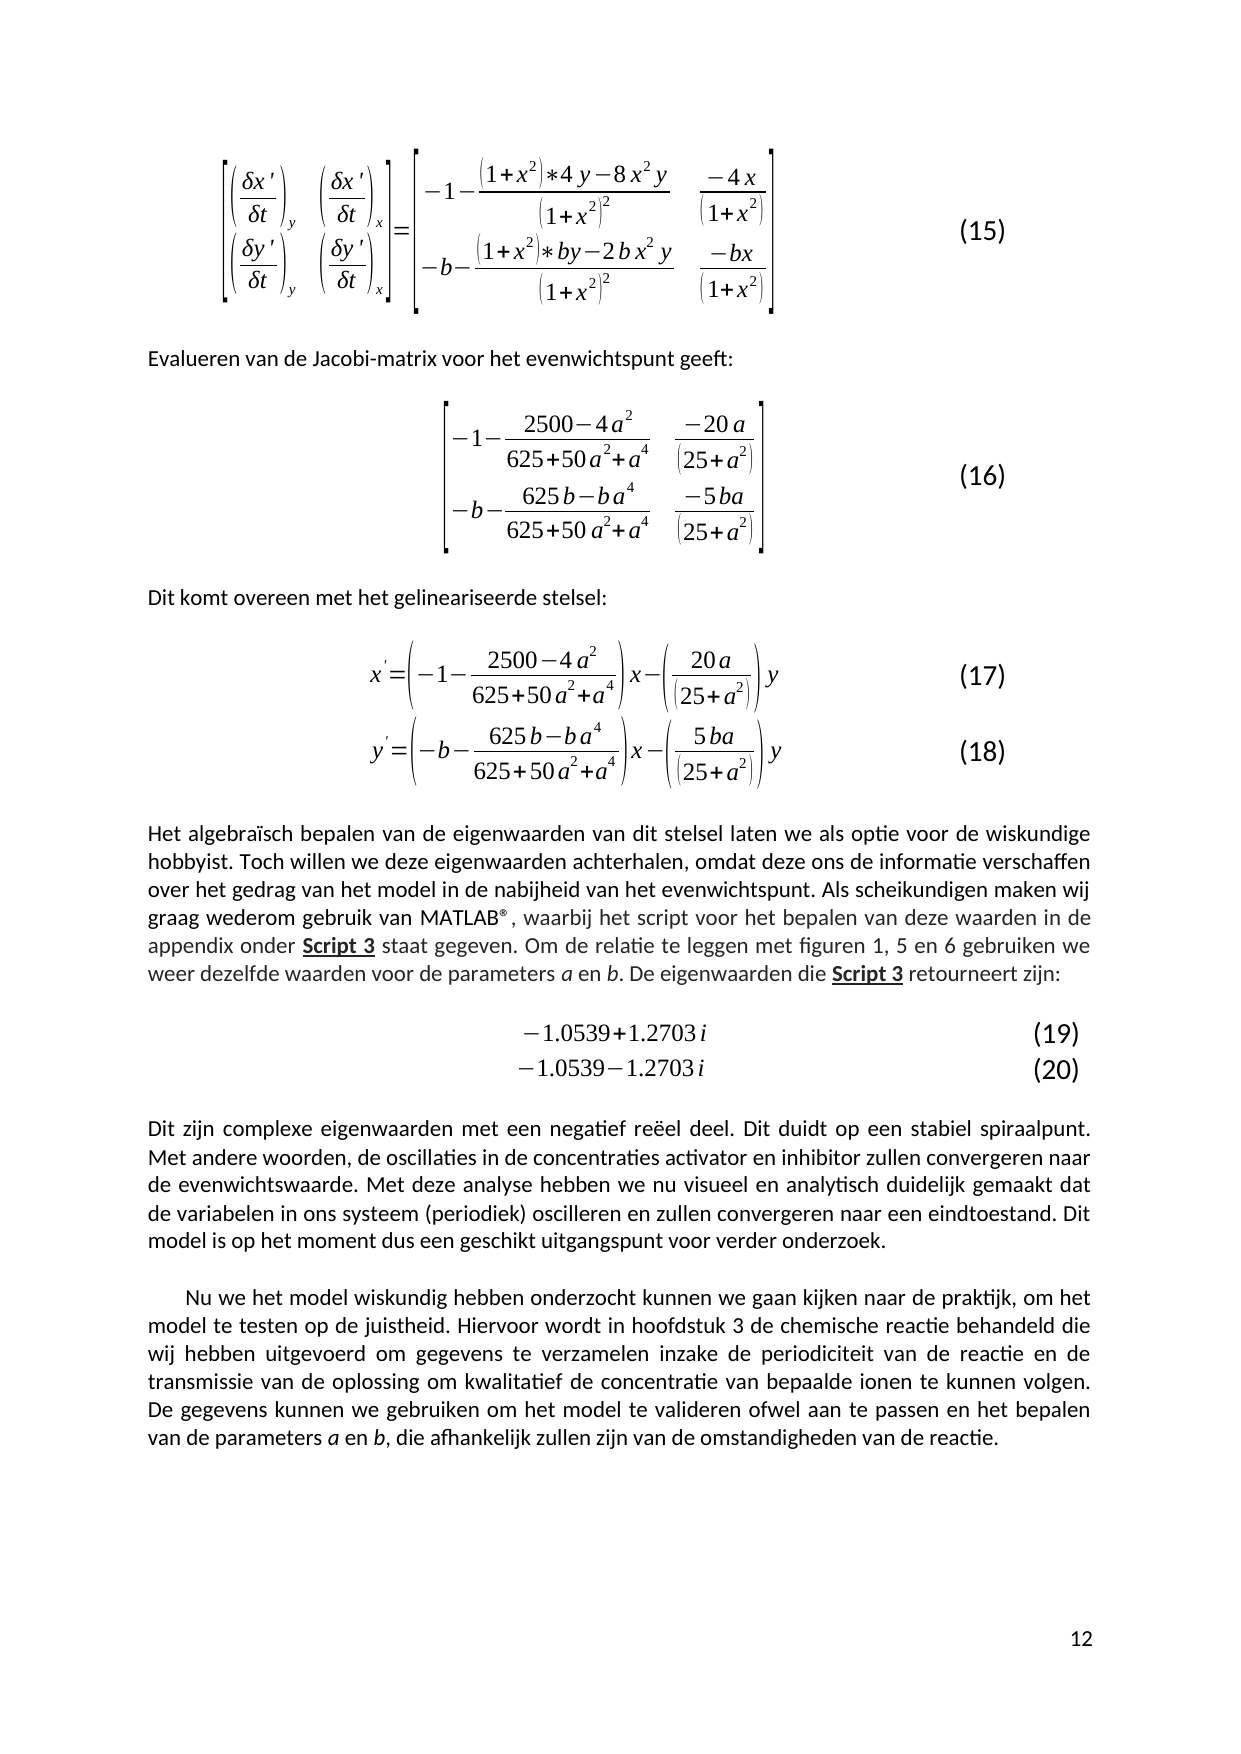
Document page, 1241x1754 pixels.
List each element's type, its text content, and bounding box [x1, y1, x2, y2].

text (17) [295, 639, 1093, 715]
text (18) [295, 715, 1093, 791]
text (16) [443, 400, 1093, 555]
text Dit zijn complexe eigenwaarden met een negatief reëel deel. Dit duidt op een stabiel spiraalpunt. Met andere woorden, de oscillaties in de concentraties activator en inhibitor zullen convergeren naar de evenwichtswaarde. Met deze analyse hebben we nu visueel en analytisch duidelijk gemaakt dat de variabelen in ons systeem (periodiek) oscilleren en zullen convergeren naar een eindtoestand. Dit model is op het moment dus een geschikt uitgangspunt voor verder onderzoek. [148, 1114, 1093, 1255]
text Nu we het model wiskundig hebben onderzocht kunnen we gaan kijken naar de praktijk, om het model te testen op de juistheid. Hiervoor wordt in hoofdstuk 3 de chemische reactie behandeld die wij hebben uitgevoerd om gegevens te verzamelen inzake de periodiciteit van de reactie en de transmissie van de oplossing om kwalitatief de concentratie van bepaalde ionen te kunnen volgen. De gegevens kunnen we gebruiken om het model te valideren ofwel aan te passen en het bepalen van de parameters a en b, die afhankelijk zullen zijn van de omstandigheden van de reactie. [148, 1283, 1093, 1451]
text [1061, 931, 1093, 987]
text (15) [148, 148, 1093, 316]
text Het algebraïsch bepalen van de eigenwaarden van dit stelsel laten we als optie voor de wiskundige hobbyist. Toch willen we deze eigenwaarden achterhalen, omdat deze ons de informatie verschaffen over het gedrag van het model in de nabijheid van het evenwichtspunt. Als scheikundigen maken wij graag wederom gebruik van MATLAB®, waarbij het script voor het bepalen van deze waarden in de appendix onder Script 3 staat gegeven. Om de relatie te leggen met figuren 1, 5 en 6 gebruiken we weer dezelfde waarden voor de parameters a en b. De eigenwaarden die Script 3 retourneert zijn: [148, 819, 1093, 931]
text Evalueren van de Jacobi-matrix voor het evenwichtspunt geeft: [148, 344, 1093, 372]
text Dit komt overeen met het gelineariseerde stelsel: [148, 583, 1093, 611]
text (20) [443, 1051, 1093, 1087]
text (19) [443, 1015, 1093, 1051]
